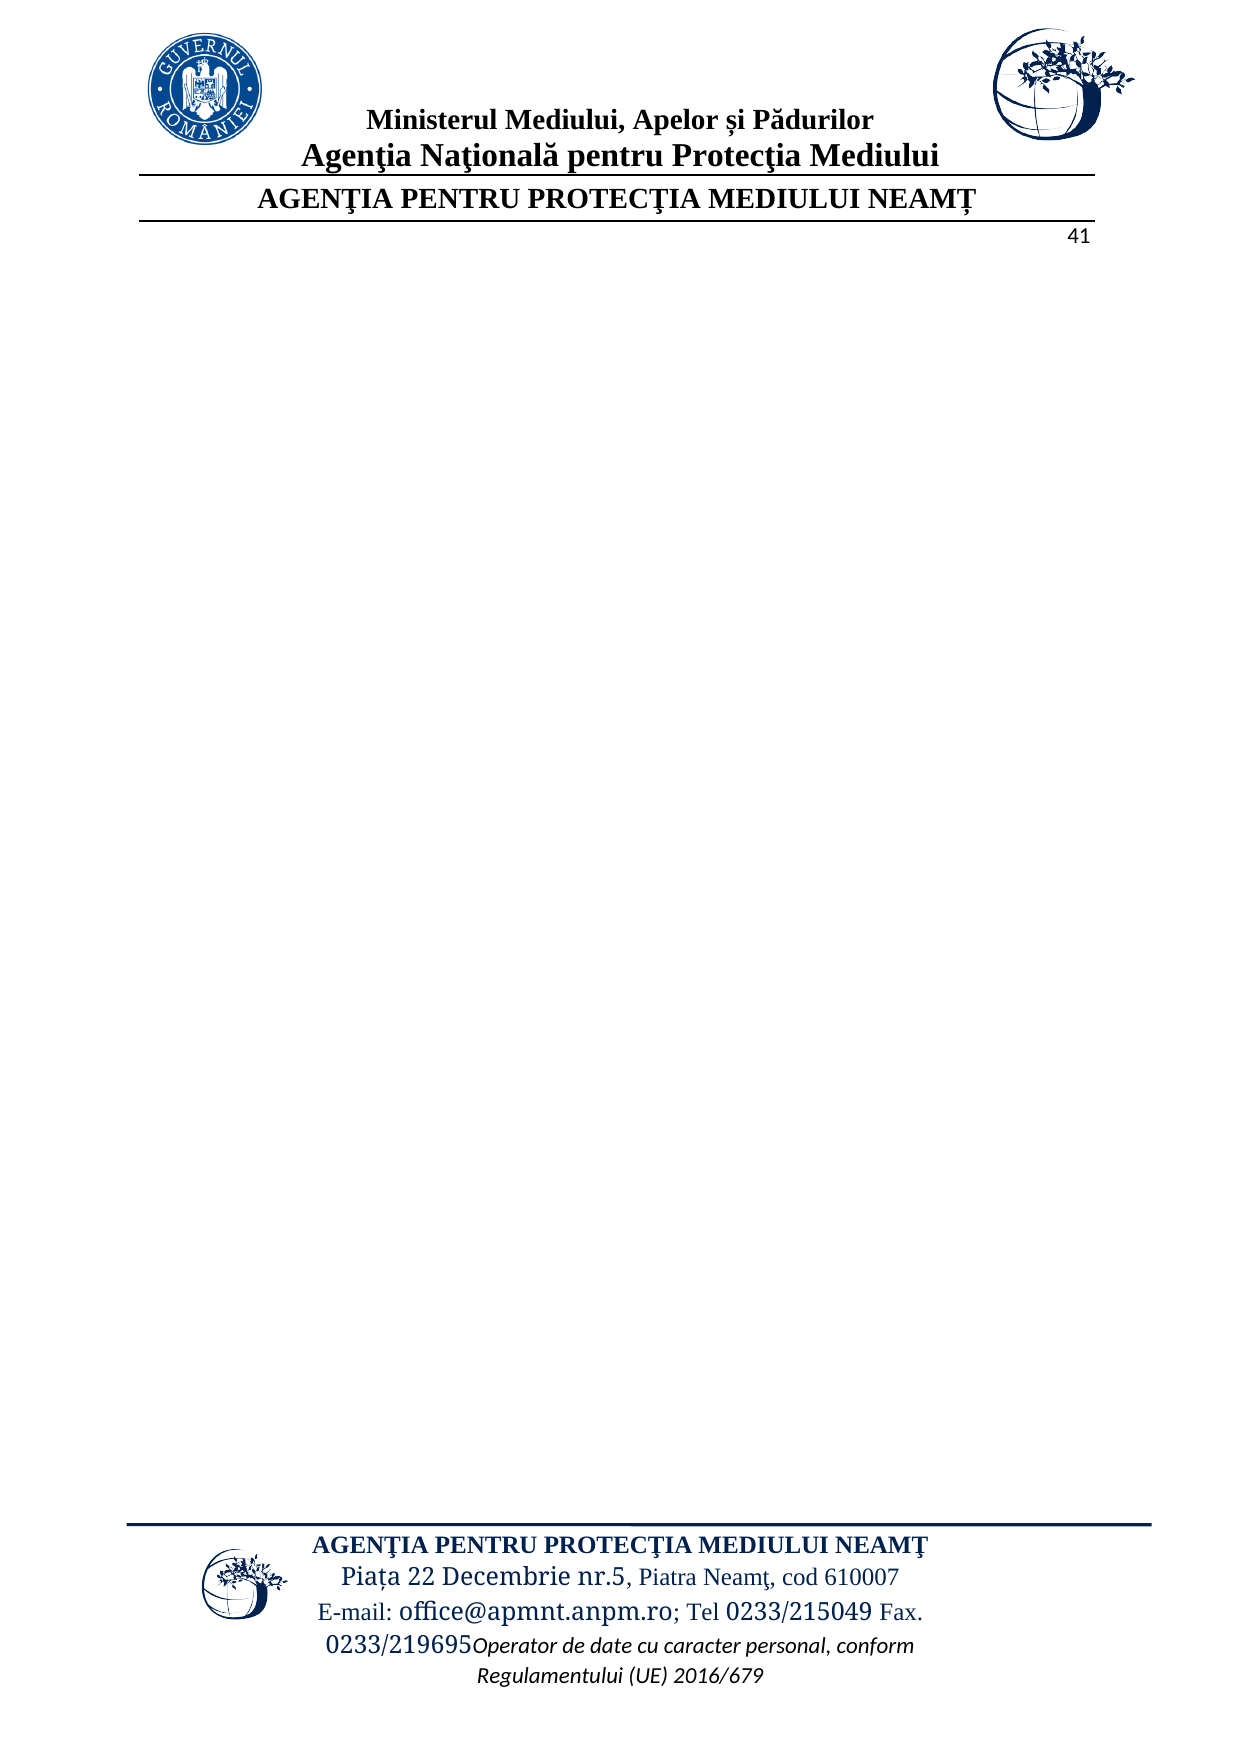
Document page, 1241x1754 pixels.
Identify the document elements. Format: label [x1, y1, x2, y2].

picture [146, 31, 263, 146]
